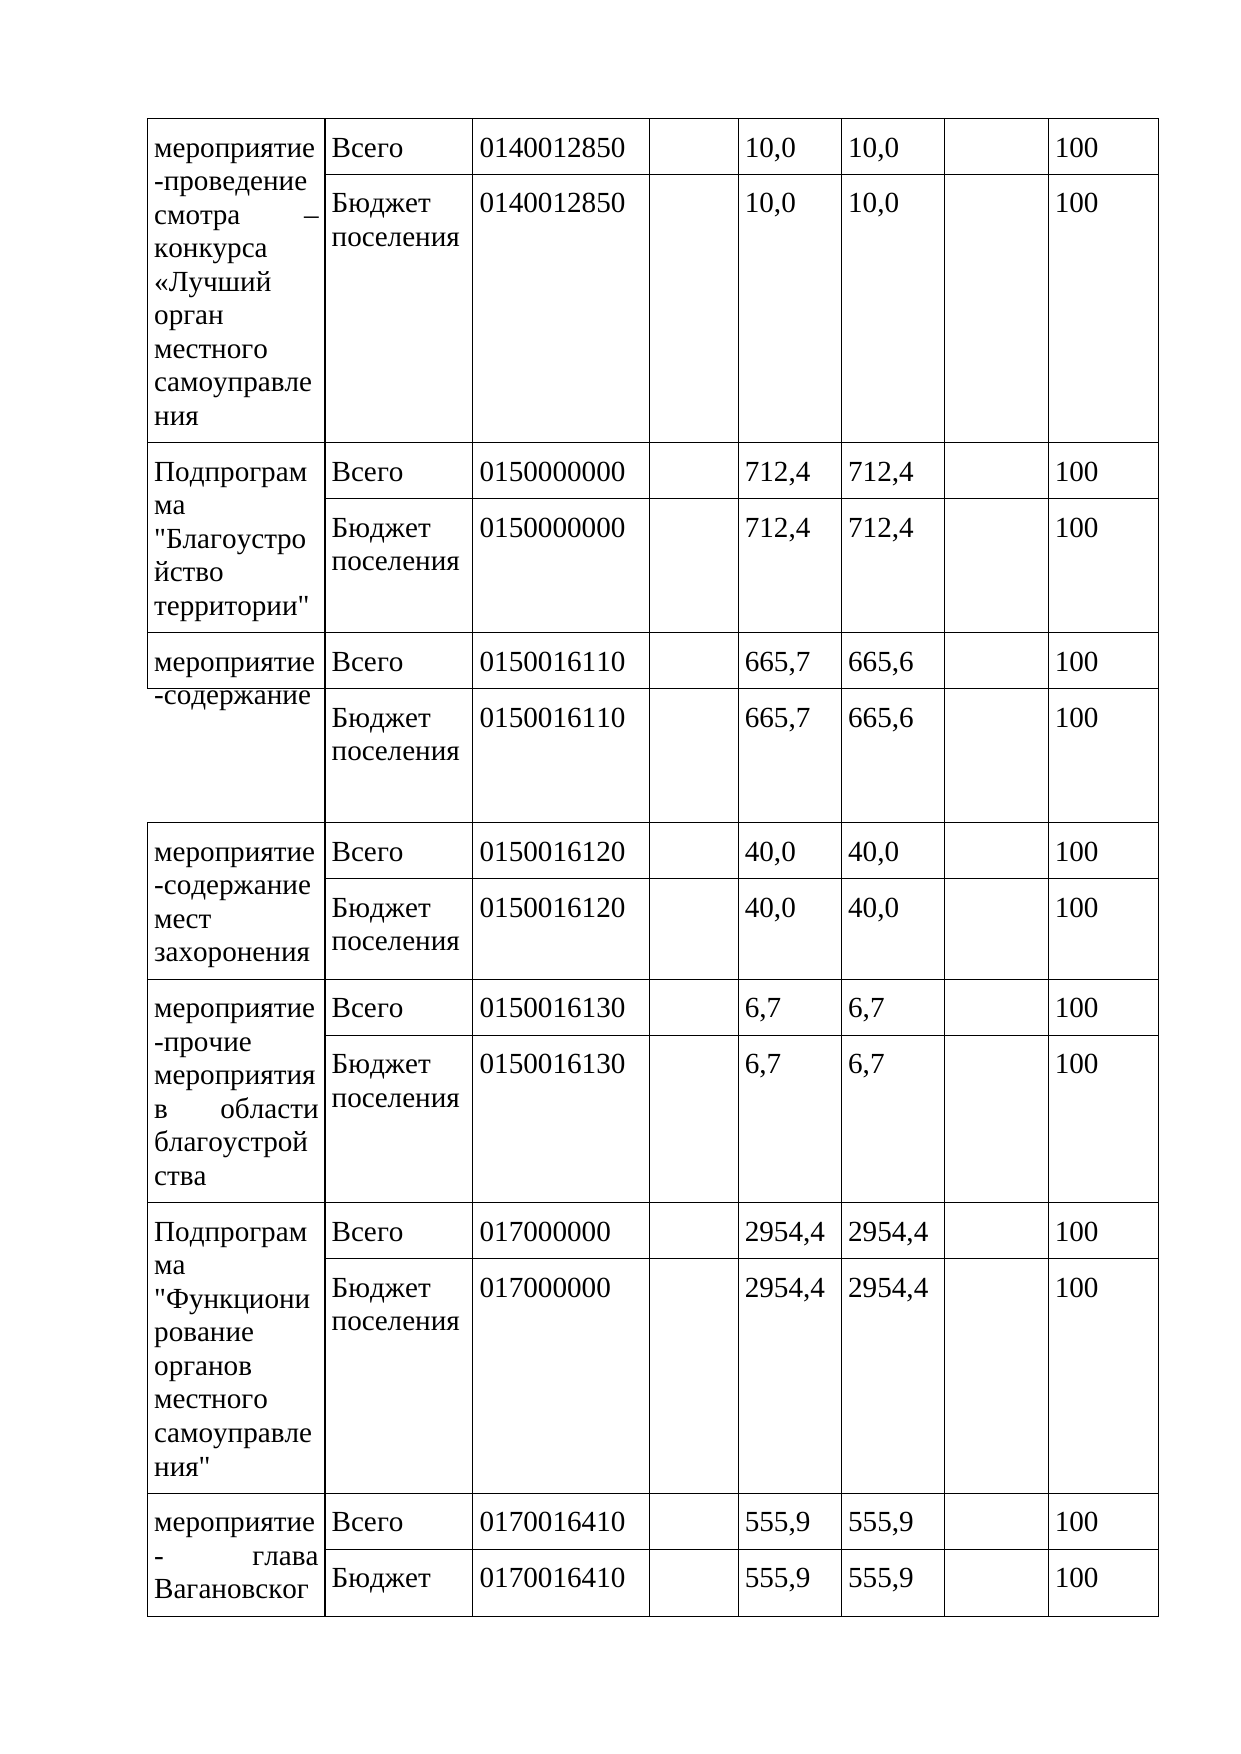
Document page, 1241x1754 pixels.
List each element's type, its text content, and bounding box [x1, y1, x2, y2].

table_cell Подпрограмма "Функционирование органов местного самоуправления" [148, 1203, 324, 1493]
table_cell 712,4 [842, 443, 944, 498]
table_cell 6,7 [842, 1036, 944, 1202]
table_cell Всего [326, 1203, 472, 1258]
table_cell 6,7 [739, 980, 841, 1034]
table_cell 555,9 [842, 1550, 944, 1616]
table_cell Всего [326, 443, 472, 498]
table_cell Всего [326, 1494, 472, 1549]
table_cell [945, 119, 1048, 174]
table_cell [945, 879, 1048, 979]
table_cell 0150016130 [473, 1036, 649, 1202]
table_cell мероприятие -содержание и ремонт уличного освещения [148, 633, 324, 688]
table_cell [650, 1036, 738, 1202]
table_cell 100 [1049, 879, 1158, 979]
table_cell 665,6 [842, 633, 944, 688]
table_cell 10,0 [739, 119, 841, 174]
table_cell [945, 823, 1048, 878]
table_cell [945, 443, 1048, 498]
table_cell [945, 175, 1048, 442]
table_cell 0170016410 [473, 1550, 649, 1616]
table_cell 712,4 [739, 443, 841, 498]
table_cell 665,7 [739, 633, 841, 688]
table_cell 0150016110 [473, 633, 649, 688]
table_cell 100 [1049, 1203, 1158, 1258]
table_cell 6,7 [842, 980, 944, 1034]
table_cell [650, 980, 738, 1034]
table_cell [650, 689, 738, 822]
table_cell [650, 443, 738, 498]
table_cell [945, 1259, 1048, 1493]
table_cell 100 [1049, 499, 1158, 632]
table_cell 665,7 [739, 689, 841, 822]
table_cell Всего [326, 633, 472, 688]
table_cell [650, 823, 738, 878]
table_cell 0150000000 [473, 499, 649, 632]
table_cell [650, 1203, 738, 1258]
table_cell 0150016120 [473, 879, 649, 979]
table_cell 0150016130 [473, 980, 649, 1034]
table_cell 100 [1049, 633, 1158, 688]
table_cell [945, 689, 1048, 822]
table_cell Бюджет поселения [326, 1259, 472, 1493]
table_cell 100 [1049, 443, 1158, 498]
table_cell мероприятие -содержание мест захоронения [148, 823, 324, 979]
table_cell 665,6 [842, 689, 944, 822]
table_cell 100 [1049, 823, 1158, 878]
table_cell 017000000 [473, 1259, 649, 1493]
table_cell 40,0 [739, 879, 841, 979]
table_cell 10,0 [842, 119, 944, 174]
table_cell [650, 1259, 738, 1493]
table_cell Бюджет поселения [326, 1036, 472, 1202]
table_cell 555,9 [842, 1494, 944, 1549]
table_cell 2954,4 [842, 1203, 944, 1258]
table_cell 100 [1049, 1550, 1158, 1616]
table_cell 0140012850 [473, 175, 649, 442]
table_cell Всего [326, 980, 472, 1034]
table_cell [945, 499, 1048, 632]
table_cell 712,4 [842, 499, 944, 632]
table_cell 100 [1049, 1494, 1158, 1549]
table_cell 0150000000 [473, 443, 649, 498]
table_cell [650, 499, 738, 632]
table_cell [945, 1203, 1048, 1258]
table_cell мероприятие- глава Вагановского сельского поселения [148, 1494, 324, 1616]
table_cell Подпрограмма "Благоустройство территории" [148, 443, 324, 632]
table_cell 100 [1049, 119, 1158, 174]
table_cell [650, 879, 738, 979]
table_cell 555,9 [739, 1550, 841, 1616]
table_cell 0150016110 [473, 689, 649, 822]
table_cell 555,9 [739, 1494, 841, 1549]
table_cell [650, 1550, 738, 1616]
table_cell Бюджет поселения [326, 1550, 472, 1616]
table_cell 100 [1049, 980, 1158, 1034]
table_cell 6,7 [739, 1036, 841, 1202]
table_cell [945, 1550, 1048, 1616]
table_cell [945, 1036, 1048, 1202]
table_cell [650, 175, 738, 442]
table_cell Бюджет поселения [326, 175, 472, 442]
table_cell 40,0 [842, 823, 944, 878]
table_cell 100 [1049, 1259, 1158, 1493]
table_cell Бюджет поселения [326, 879, 472, 979]
table_cell 100 [1049, 175, 1158, 442]
table_cell 10,0 [739, 175, 841, 442]
table_cell 100 [1049, 689, 1158, 822]
table_cell Всего [326, 823, 472, 878]
table_cell 017000000 [473, 1203, 649, 1258]
table_cell 2954,4 [842, 1259, 944, 1493]
table_cell [650, 633, 738, 688]
table_cell [650, 1494, 738, 1549]
table_cell 10,0 [842, 175, 944, 442]
table_cell 0170016410 [473, 1494, 649, 1549]
table_cell Всего [326, 119, 472, 174]
table_cell 712,4 [739, 499, 841, 632]
table_cell Бюджет поселения [326, 689, 472, 822]
table_cell 0140012850 [473, 119, 649, 174]
table_cell 2954,4 [739, 1259, 841, 1493]
table_cell 100 [1049, 1036, 1158, 1202]
table_cell мероприятие -прочие мероприятия в области благоустройства [148, 980, 324, 1202]
table_cell 2954,4 [739, 1203, 841, 1258]
table_cell Бюджет поселения [326, 499, 472, 632]
table_cell 40,0 [739, 823, 841, 878]
table_cell [945, 1494, 1048, 1549]
table_cell [945, 980, 1048, 1034]
table_cell 0150016120 [473, 823, 649, 878]
table_cell [945, 633, 1048, 688]
table_cell 40,0 [842, 879, 944, 979]
table_cell мероприятие -проведение смотра – конкурса «Лучший орган местного самоуправления [148, 119, 324, 442]
table_cell [650, 119, 738, 174]
